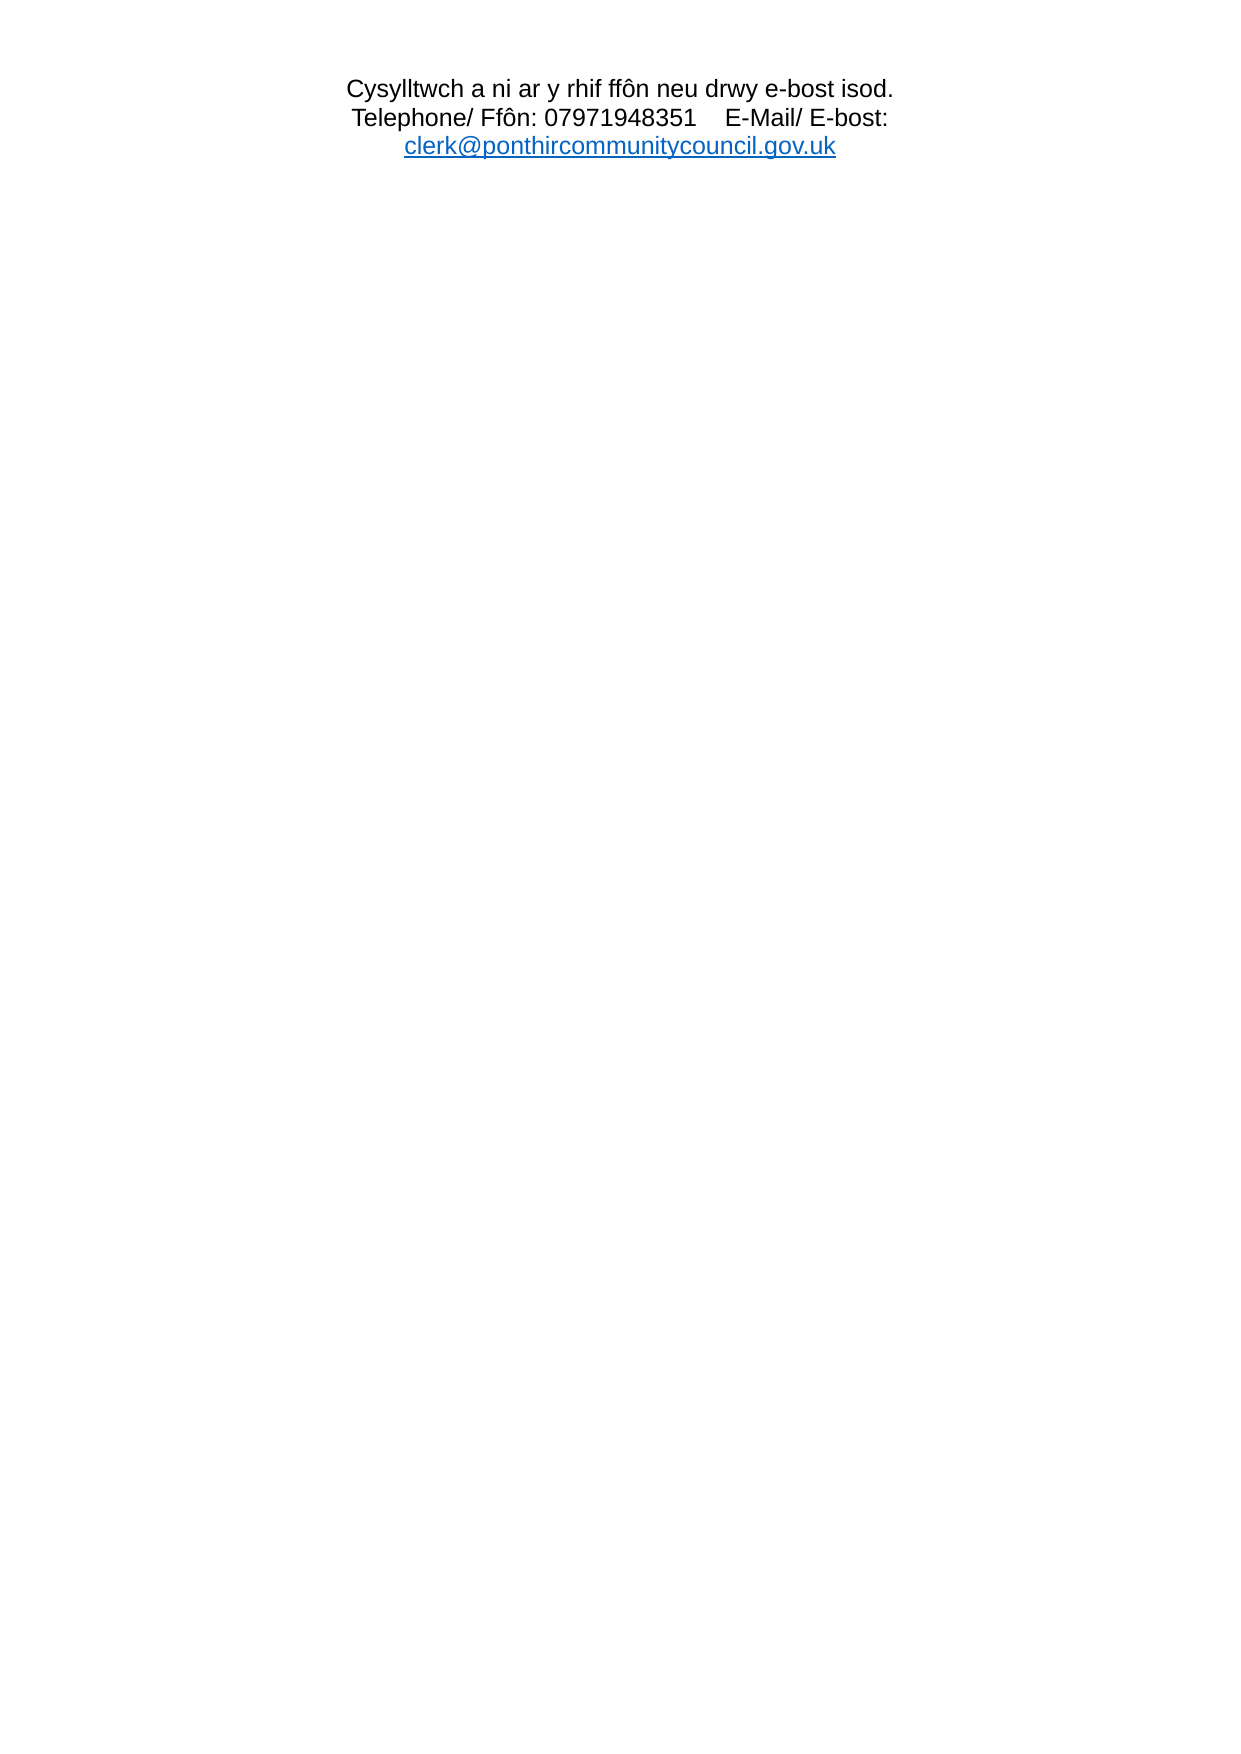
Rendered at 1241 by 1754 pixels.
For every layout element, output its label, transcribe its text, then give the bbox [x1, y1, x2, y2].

text Telephone/ Ffôn: 07971948351 E-Mail/ E-bost: clerk@ponthircommunitycouncil.gov.uk [150, 103, 1090, 160]
text Cysylltwch a ni ar y rhif ffôn neu drwy e-bost isod. [150, 74, 1090, 103]
